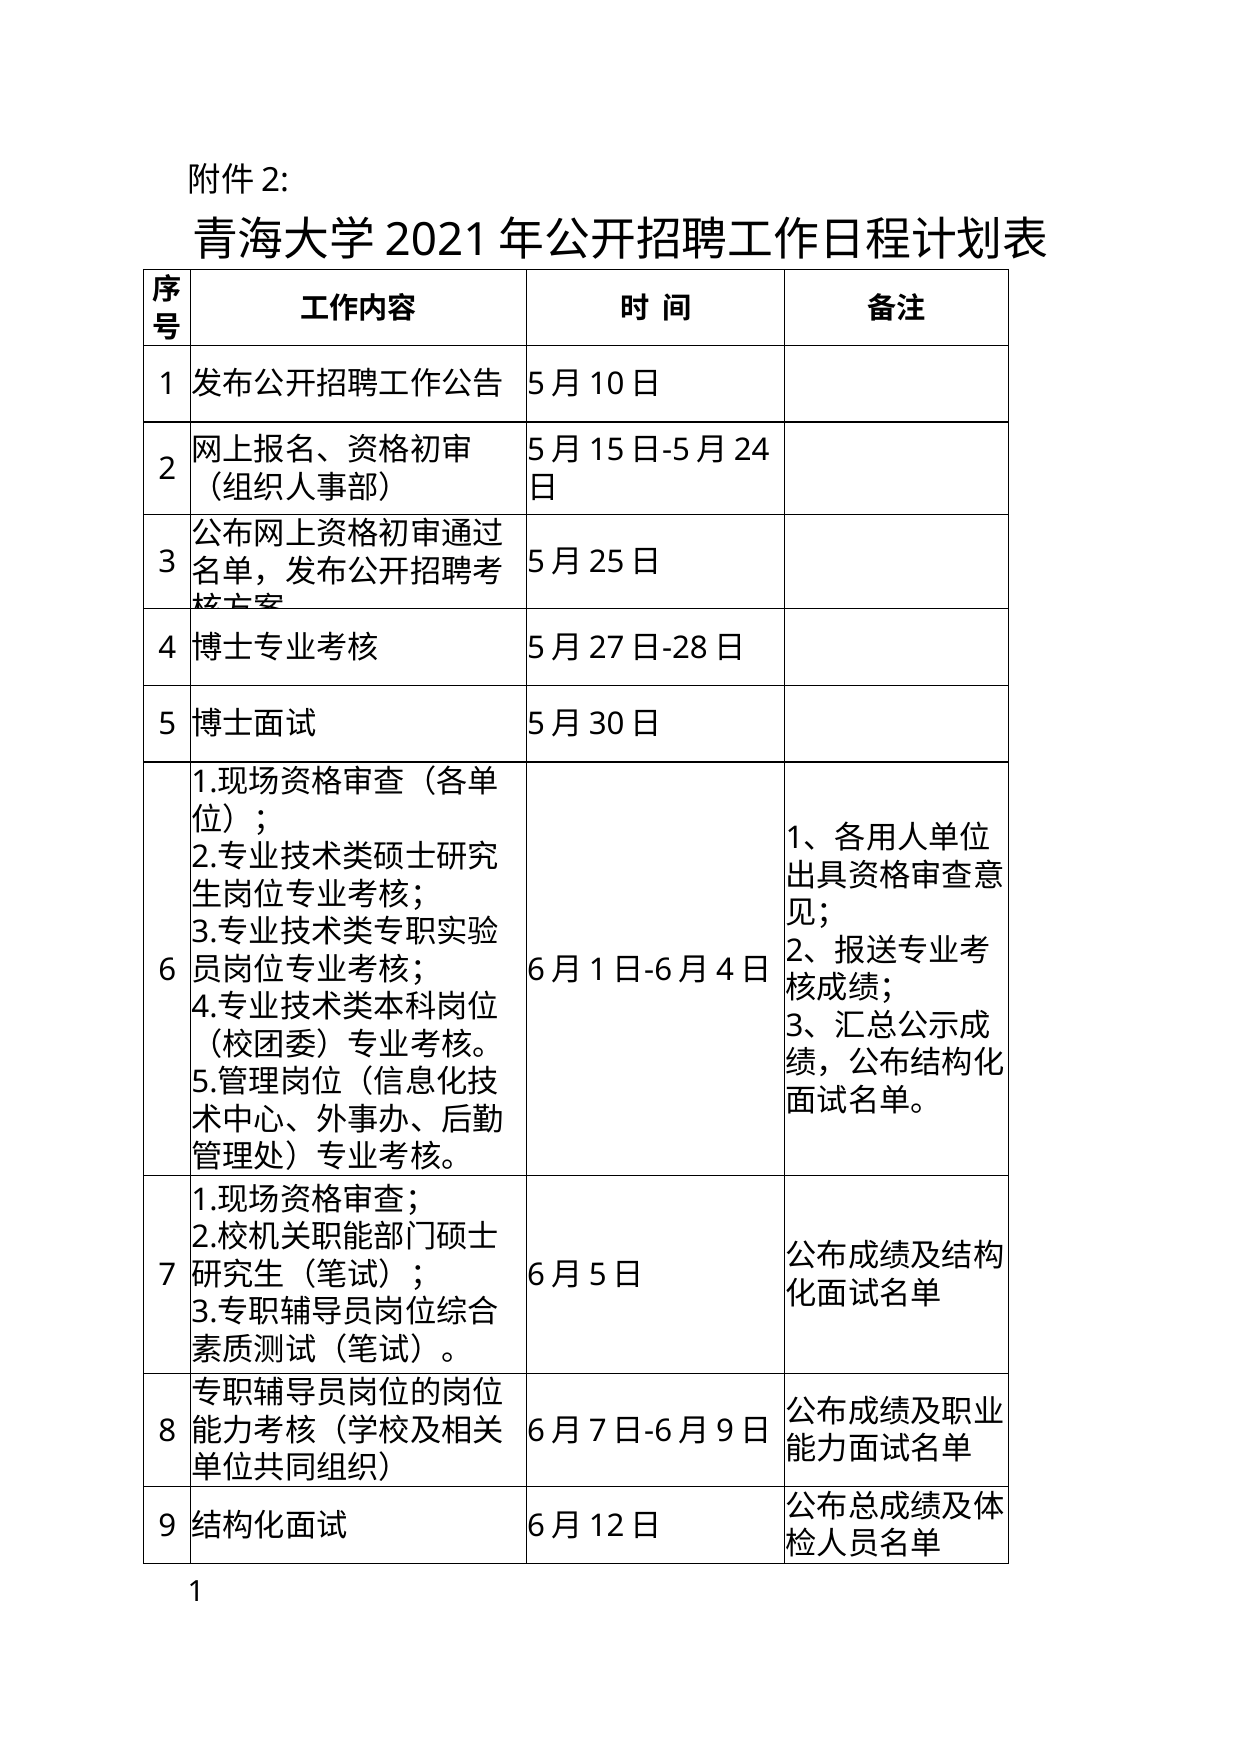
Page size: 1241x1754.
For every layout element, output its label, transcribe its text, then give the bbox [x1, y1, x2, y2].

table_cell 6月5日 [527, 1176, 784, 1372]
table_cell 公布成绩及结构化面试名单 [785, 1176, 1008, 1372]
table_cell 1.现场资格审查（各单位）； 2.专业技术类硕士研究生岗位专业考核； 3.专业技术类专职实验员岗位专业考核； 4.专业技术类本科岗位（校团委）专业考核。 5.管理岗位（信息化技术中心、外事办、后勤管理处）专业考核。 [191, 763, 526, 1175]
table_cell [785, 346, 1008, 421]
table_cell 公布成绩及职业能力面试名单 [785, 1374, 1008, 1486]
table_cell 5月10日 [527, 346, 784, 421]
table_header 工作内容 [191, 270, 526, 345]
table_cell 4 [144, 609, 190, 685]
table_cell 8 [144, 1374, 190, 1486]
table_cell 6 [144, 763, 190, 1175]
table_cell [785, 686, 1008, 761]
table_cell 1 [144, 346, 190, 421]
table_cell 博士专业考核 [191, 609, 526, 685]
text 青海大学2021年公开招聘工作日程计划表 [187, 202, 1053, 269]
table_cell 1、各用人单位出具资格审查意见； 2、报送专业考核成绩； 3、汇总公示成绩，公布结构化面试名单。 [785, 763, 1008, 1175]
table_cell [785, 515, 1008, 608]
table_cell [785, 609, 1008, 685]
table_cell 9 [144, 1487, 190, 1563]
table_cell [785, 423, 1008, 514]
table_cell 公布网上资格初审通过名单，发布公开招聘考核方案。 [191, 515, 526, 608]
text 附件2: [187, 150, 1053, 202]
table_cell 5月15日-5月24日 [527, 423, 784, 514]
table_cell 7 [144, 1176, 190, 1372]
table_cell 发布公开招聘工作公告 [191, 346, 526, 421]
table_cell 1.现场资格审查； 2.校机关职能部门硕士研究生（笔试）； 3.专职辅导员岗位综合素质测试（笔试）。 [191, 1176, 526, 1372]
table_cell 6月7日-6月9日 [527, 1374, 784, 1486]
table_header 序号 [144, 270, 190, 345]
table_cell 6月12日 [527, 1487, 784, 1563]
table_cell 专职辅导员岗位的岗位能力考核（学校及相关单位共同组织） [191, 1374, 526, 1486]
table_cell 公布总成绩及体检人员名单 [785, 1487, 1008, 1563]
table_cell 5 [144, 686, 190, 761]
table_header 备注 [785, 270, 1008, 345]
table_cell 5月25日 [527, 515, 784, 608]
table_cell 6月1日-6月4日 [527, 763, 784, 1175]
table_cell 2 [144, 423, 190, 514]
table_cell 结构化面试 [191, 1487, 526, 1563]
table_cell 3 [144, 515, 190, 608]
table_cell 网上报名、资格初审（组织人事部） [191, 423, 526, 514]
table_header 时 间 [527, 270, 784, 345]
table_cell 5月30日 [527, 686, 784, 761]
table_cell 5月27日-28日 [527, 609, 784, 685]
table_cell 博士面试 [191, 686, 526, 761]
